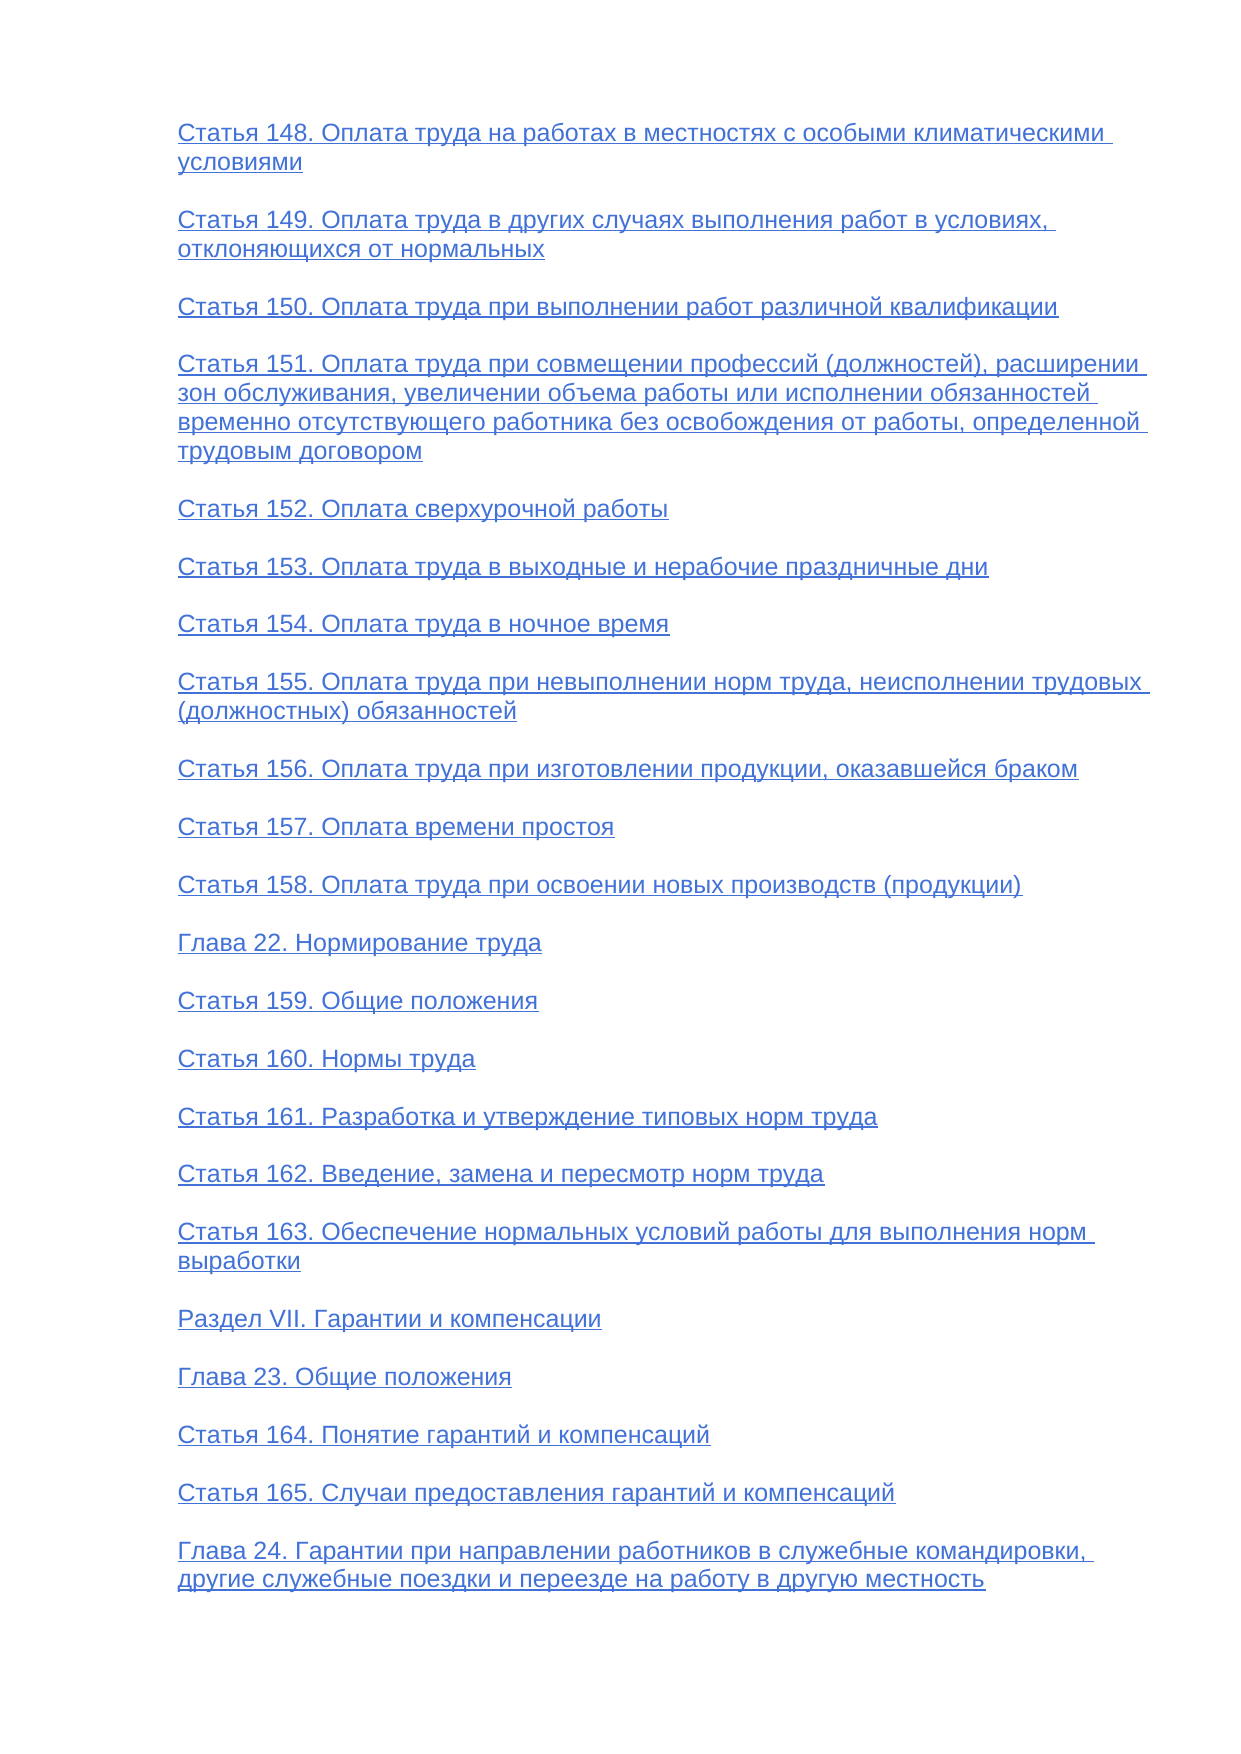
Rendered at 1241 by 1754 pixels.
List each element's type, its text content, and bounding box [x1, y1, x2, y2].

text Статья 164. Понятие гарантий и компенсаций [177, 1420, 1152, 1448]
text Статья 152. Оплата сверхурочной работы [177, 493, 1152, 522]
text Раздел VII. Гарантии и компенсации [177, 1304, 1152, 1333]
text Статья 155. Оплата труда при невыполнении норм труда, неисполнении трудовых (должностных) обязанностей [177, 667, 1152, 725]
text Глава 23. Общие положения [177, 1362, 1152, 1391]
text Статья 150. Оплата труда при выполнении работ различной квалификации [177, 291, 1152, 320]
text Статья 149. Оплата труда в других случаях выполнения работ в условиях, отклоняющихся от нормальных [177, 205, 1152, 262]
text Статья 157. Оплата времени простоя [177, 812, 1152, 841]
text Глава 24. Гарантии при направлении работников в служебные командировки, другие служебные поездки и переезде на работу в другую местность [177, 1536, 1152, 1593]
text Статья 158. Оплата труда при освоении новых производств (продукции) [177, 870, 1152, 898]
text Статья 154. Оплата труда в ночное время [177, 609, 1152, 638]
text Статья 162. Введение, замена и пересмотр норм труда [177, 1159, 1152, 1188]
text Статья 153. Оплата труда в выходные и нерабочие праздничные дни [177, 551, 1152, 580]
text Статья 161. Разработка и утверждение типовых норм труда [177, 1101, 1152, 1130]
text Статья 156. Оплата труда при изготовлении продукции, оказавшейся браком [177, 754, 1152, 783]
text Статья 163. Обеспечение нормальных условий работы для выполнения норм выработки [177, 1217, 1152, 1275]
text Статья 159. Общие положения [177, 986, 1152, 1014]
text Статья 151. Оплата труда при совмещении профессий (должностей), расширении зон обслуживания, увеличении объема работы или исполнении обязанностей временно отсутствующего работника без освобождения от работы, определенной трудовым договором [177, 349, 1152, 464]
text Статья 148. Оплата труда на работах в местностях с особыми климатическими условиями [177, 118, 1152, 176]
text Статья 160. Нормы труда [177, 1043, 1152, 1072]
text Глава 22. Нормирование труда [177, 928, 1152, 956]
text Статья 165. Случаи предоставления гарантий и компенсаций [177, 1478, 1152, 1506]
